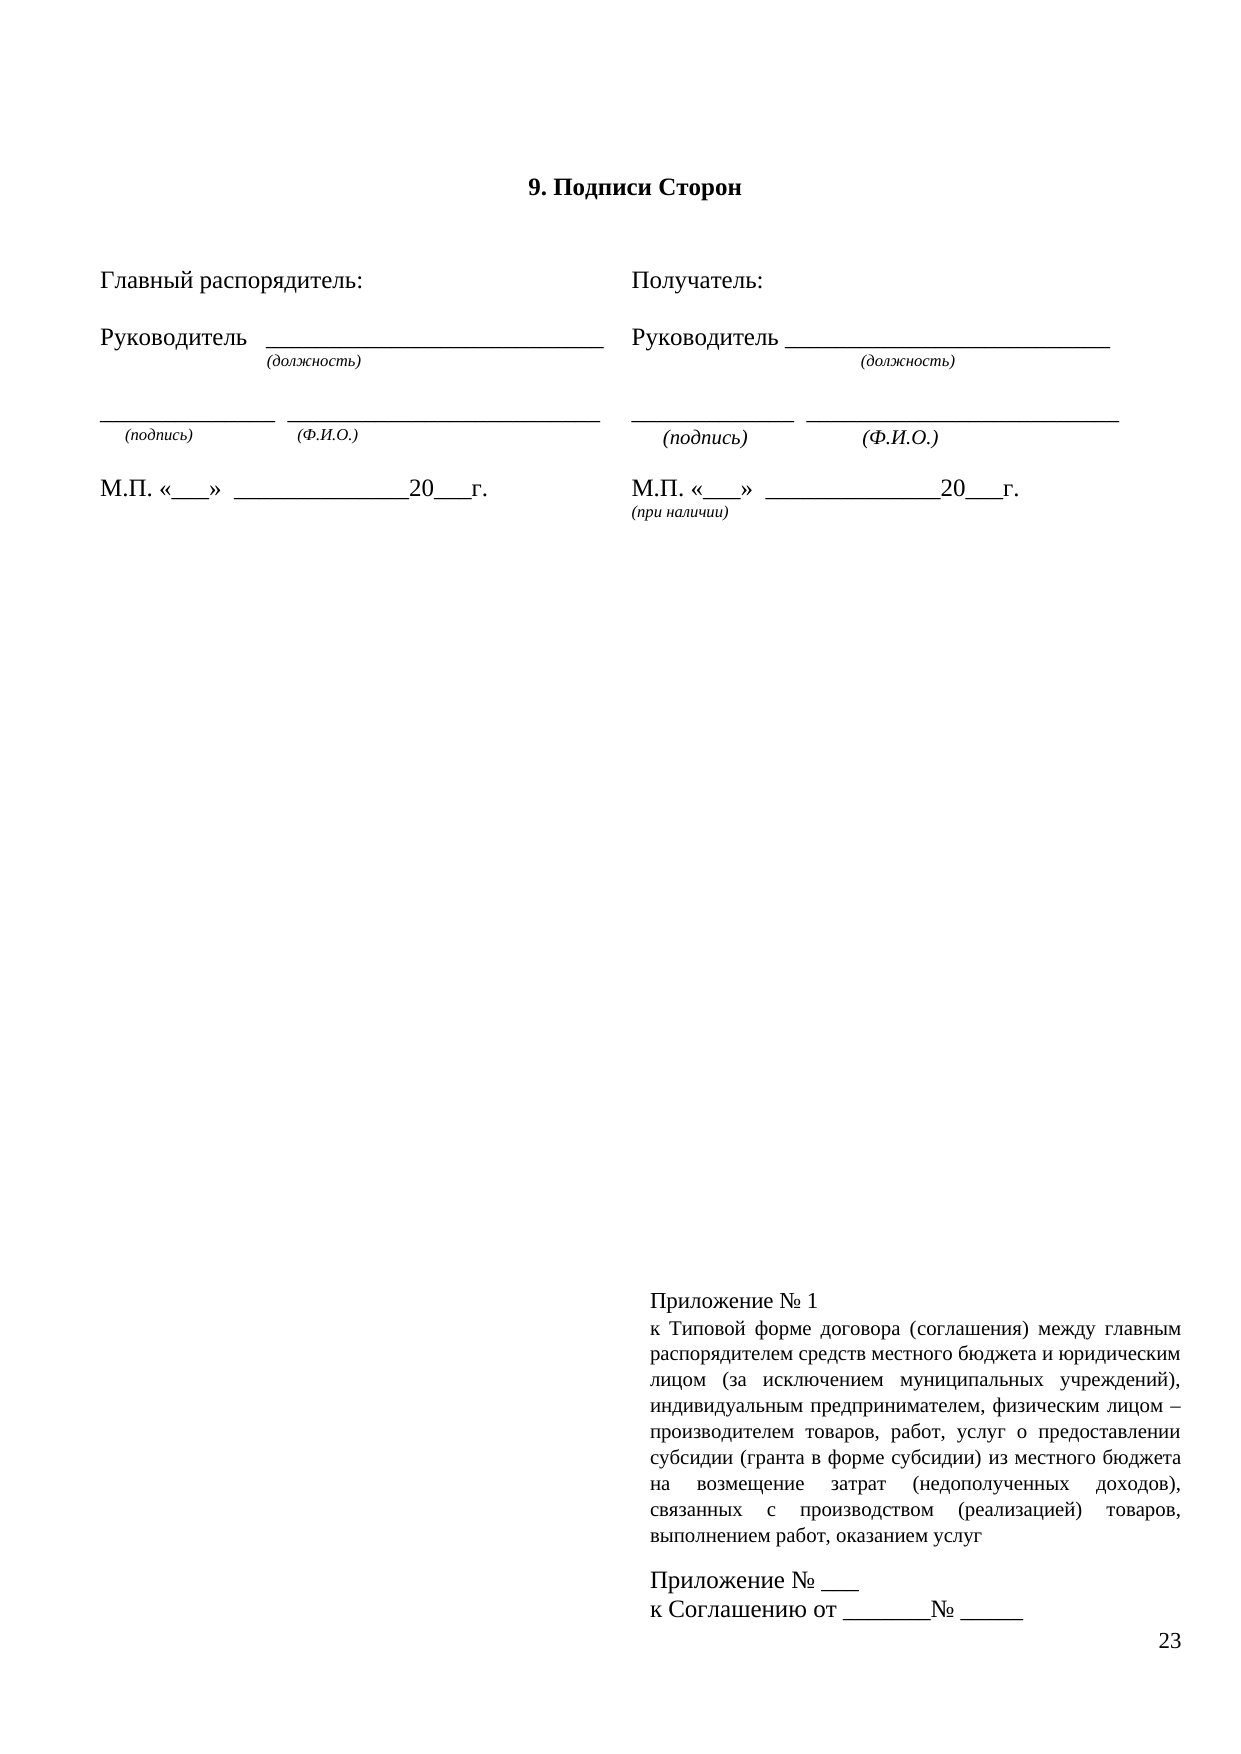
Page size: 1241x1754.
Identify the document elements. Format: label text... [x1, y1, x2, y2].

text Приложение № ___ [650, 1566, 1181, 1594]
text 9. Подписи Сторон [89, 172, 1181, 201]
text к Соглашению от _______№ _____ [650, 1594, 1181, 1623]
text к Типовой форме договора (соглашения) между главным распорядителем средств местного бюджета и юридическим лицом (за исключением муниципальных учреждений), индивидуальным предпринимателем, физическим лицом – производителем товаров, работ, услуг о предоставлении субсидии (гранта в форме субсидии) из местного бюджета на возмещение затрат (недополученных доходов), связанных с производством (реализацией) товаров, выполнением работ, оказанием услуг [650, 1315, 1181, 1547]
table_header Главный распорядитель: Руководитель ___________________________ (должность) ______________ _________________________ (подпись) (Ф.И.О.) М.П. «___» ______________20___г. [89, 265, 620, 548]
text Приложение № 1 [650, 1287, 1181, 1313]
table_header Получатель: Руководитель __________________________ (должность) _____________ _________________________ (подпись) (Ф.И.О.) М.П. «___» ______________20___г. (при наличии) [620, 265, 1137, 548]
